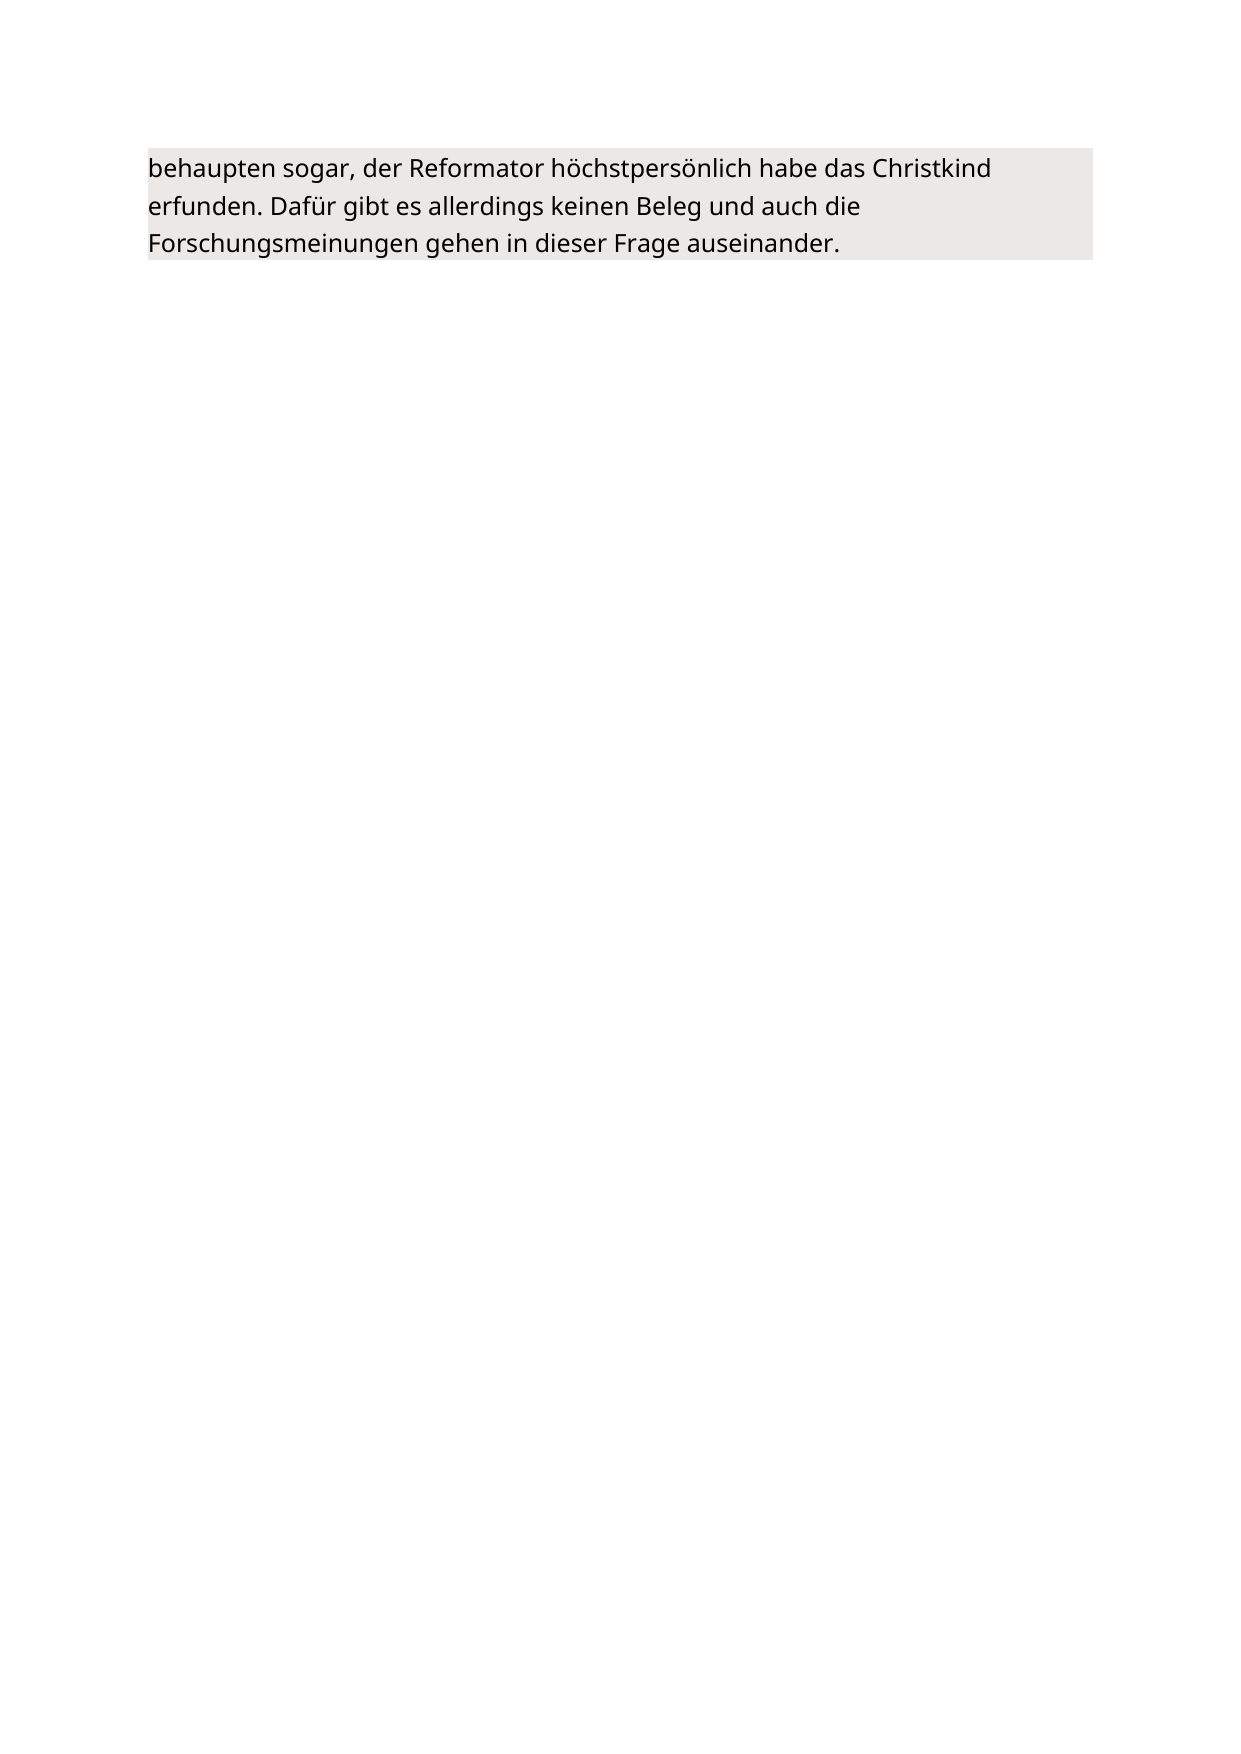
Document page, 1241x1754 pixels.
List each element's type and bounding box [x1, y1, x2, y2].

text [148, 148, 1093, 260]
